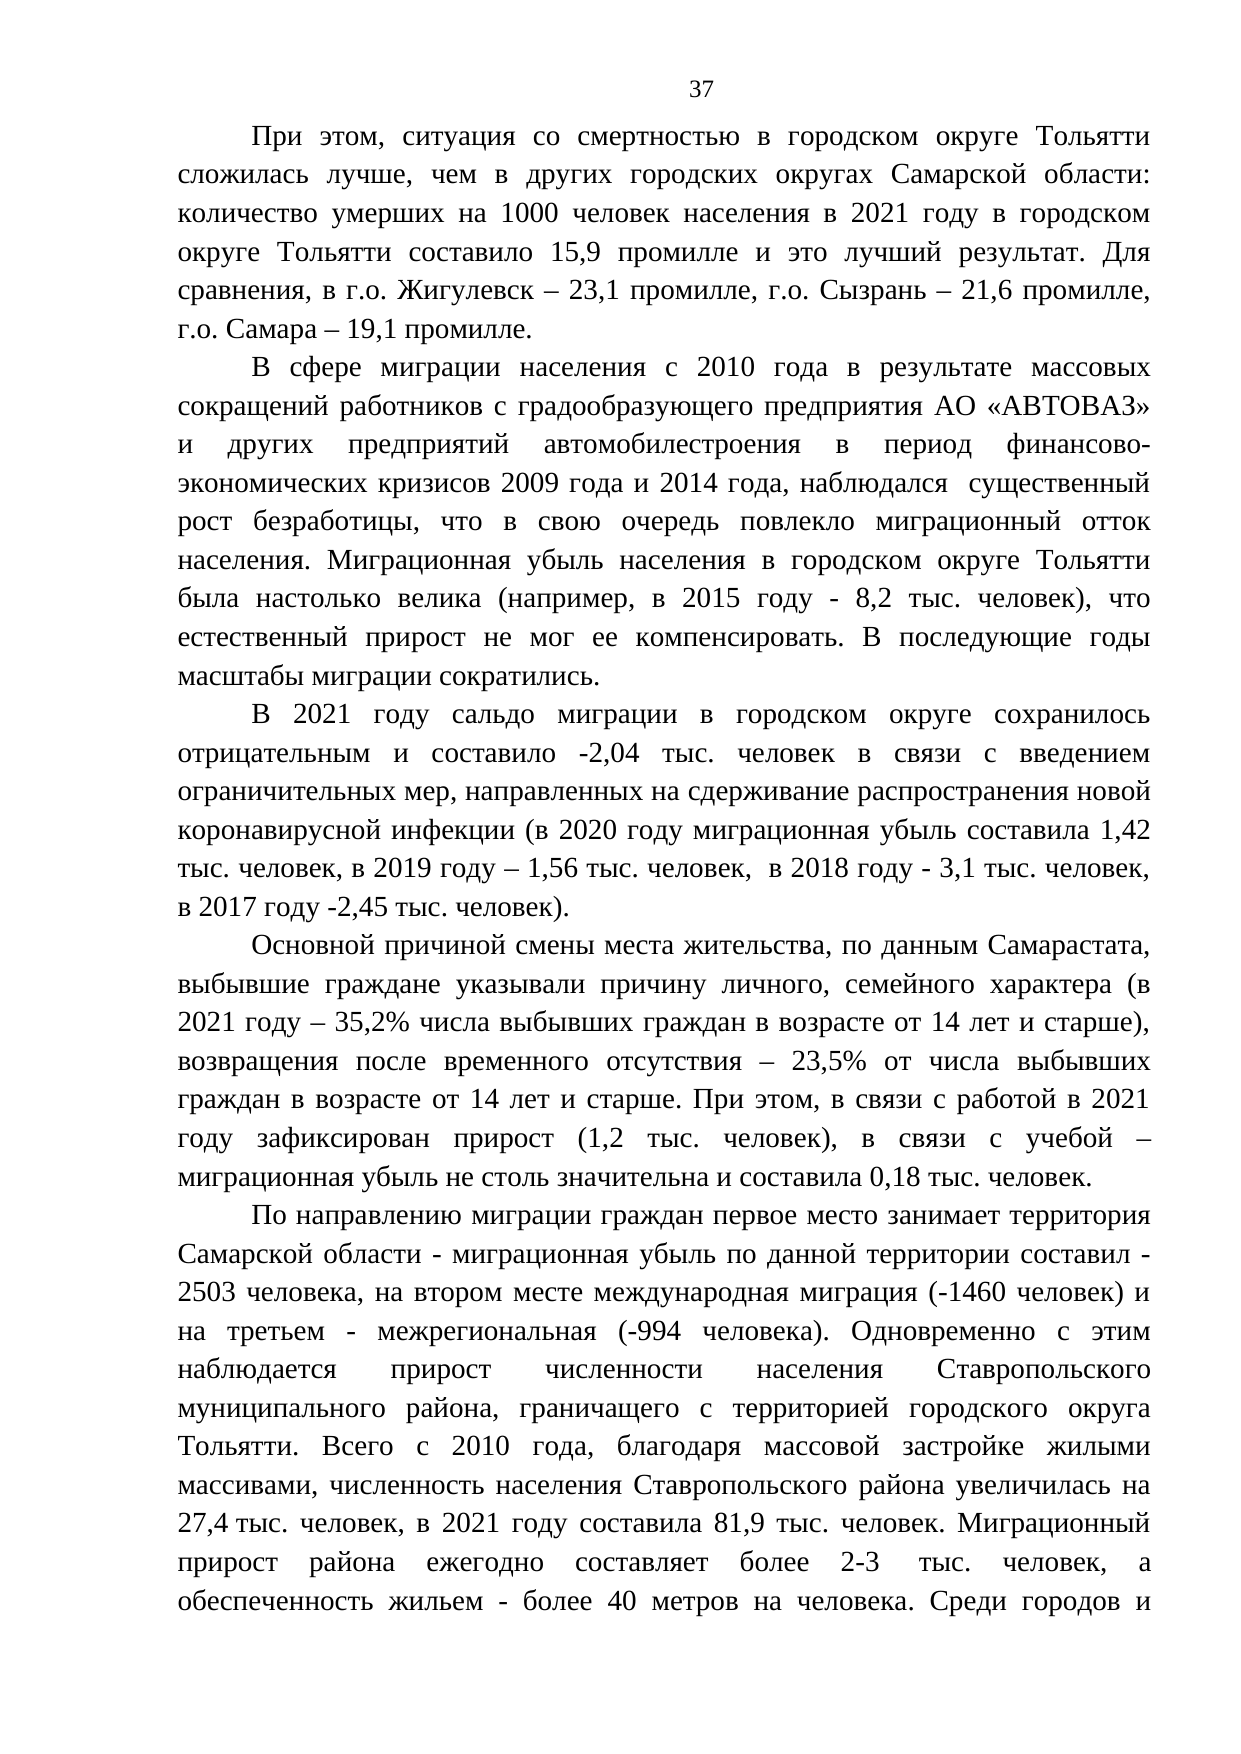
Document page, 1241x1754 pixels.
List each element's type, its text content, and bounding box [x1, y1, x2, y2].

list При этом, ситуация со смертностью в городском округе Тольятти сложилась лучше, чем в других городских округах Самарской области: количество умерших на 1000 человек населения в 2021 году в городском округе Тольятти составило 15,9 промилле и это лучший результат. Для сравнения, в г.о. Жигулевск – 23,1 промилле, г.о. Сызрань – 21,6 промилле, г.о. Самара – 19,1 промилле. [177, 118, 1152, 344]
text Основной причиной смены места жительства, по данным Самарастата, выбывшие граждане указывали причину личного, семейного характера (в 2021 году – 35,2% числа выбывших граждан в возрасте от 14 лет и старше), возвращения после временного отсутствия – 23,5% от числа выбывших граждан в возрасте от 14 лет и старше. При этом, в связи с работой в 2021 году зафиксирован прирост (1,2 тыс. человек), в связи с учебой – миграционная убыль не столь значительна и составила 0,18 тыс. человек. [177, 927, 1152, 1192]
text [177, 1197, 1152, 1616]
text В 2021 году сальдо миграции в городском округе сохранилось отрицательным и составило -2,04 тыс. человек в связи с введением ограничительных мер, направленных на сдерживание распространения новой коронавирусной инфекции (в 2020 году миграционная убыль составила 1,42 тыс. человек, в 2019 году – 1,56 тыс. человек, в 2018 году - 3,1 тыс. человек, в 2017 году -2,45 тыс. человек). [177, 696, 1152, 922]
list В сфере миграции населения с 2010 года в результате массовых сокращений работников с градообразующего предприятия АО «АВТОВАЗ» и других предприятий автомобилестроения в период финансово-экономических кризисов 2009 года и 2014 года, наблюдался существенный рост безработицы, что в свою очередь повлекло миграционный отток населения. Миграционная убыль населения в городском округе Тольятти была настолько велика (например, в 2015 году - 8,2 тыс. человек), что естественный прирост не мог ее компенсировать. В последующие годы масштабы миграции сократились. [177, 349, 1152, 691]
